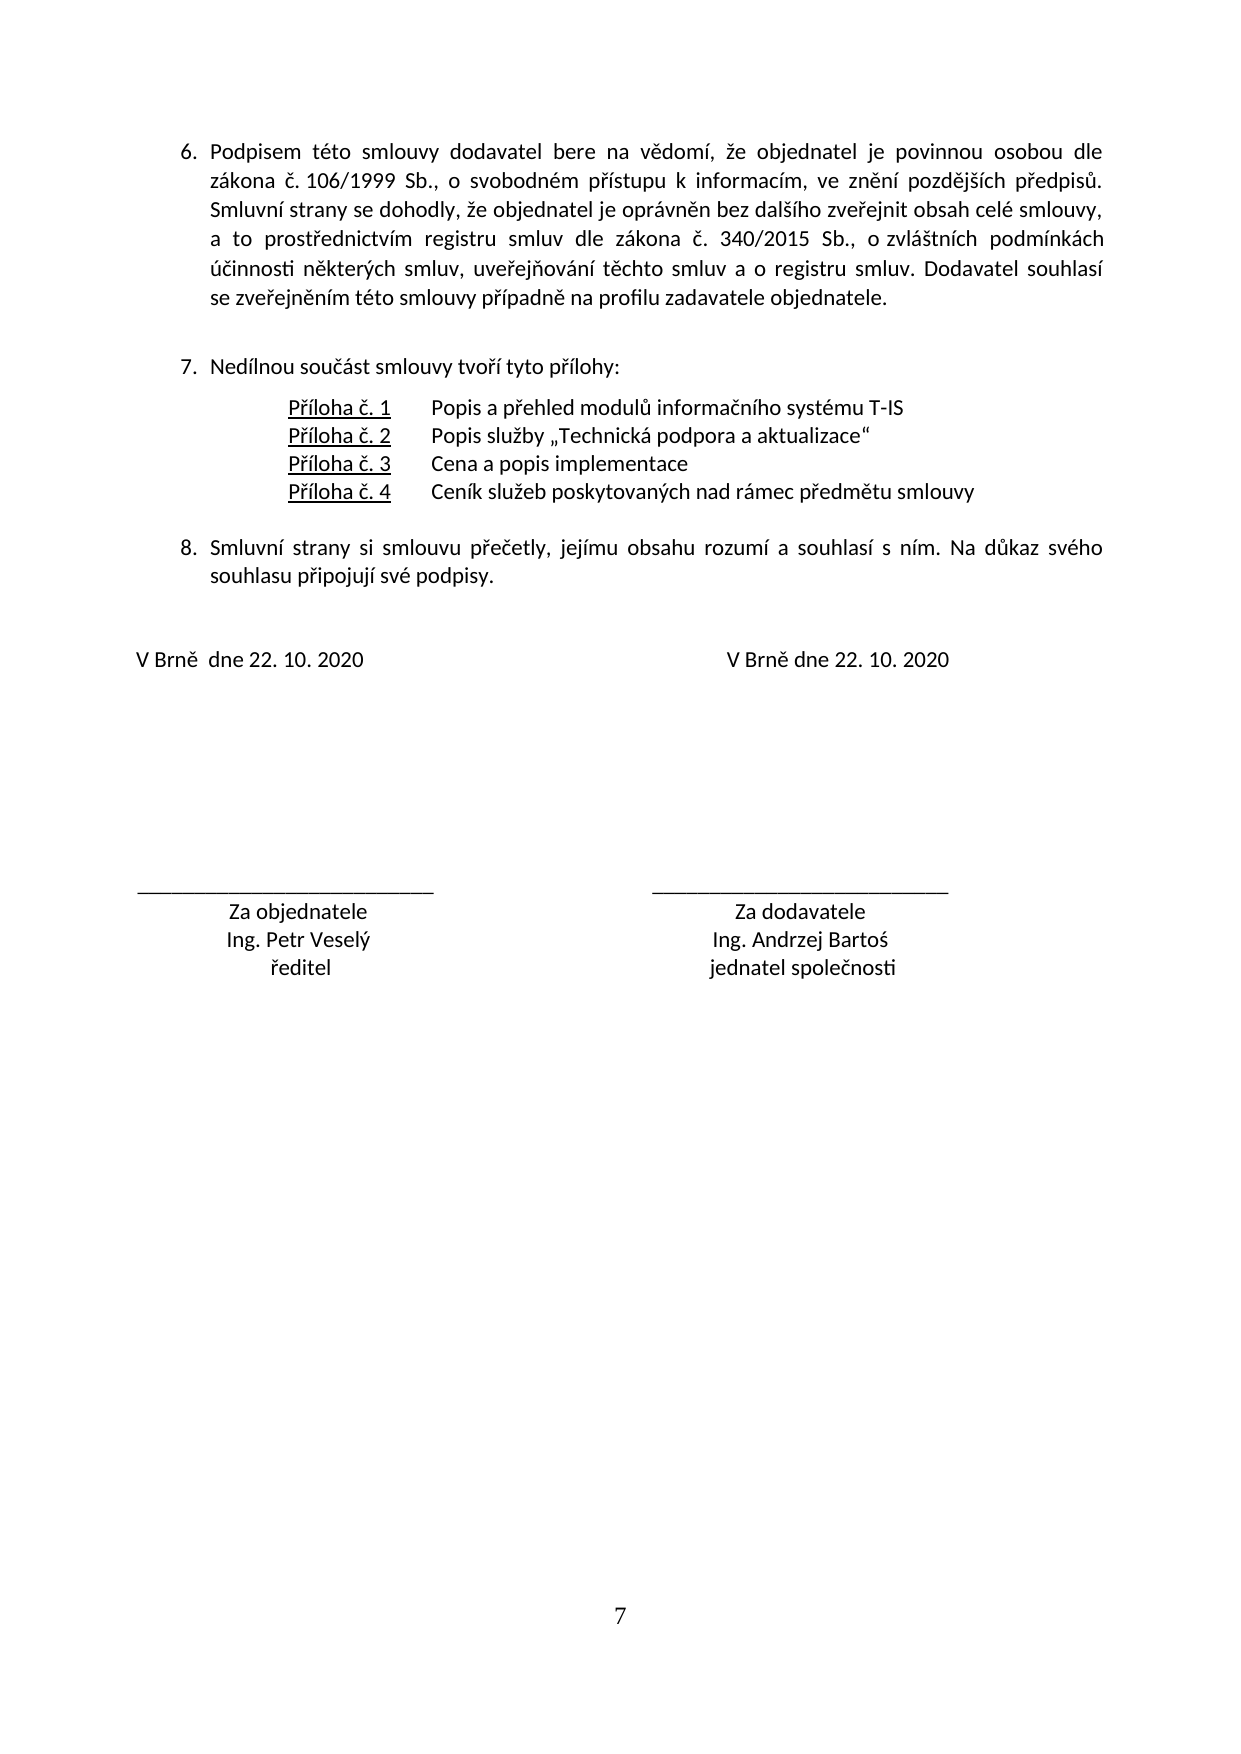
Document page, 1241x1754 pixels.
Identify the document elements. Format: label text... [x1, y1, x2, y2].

text Ing. Petr Veselý Ing. Andrzej Bartoś [136, 925, 1104, 953]
subtitle Nedílnou součást smlouvy tvoří tyto přílohy: [180, 351, 1104, 381]
text Příloha č. 4 Ceník služeb poskytovaných nad rámec předmětu smlouvy [288, 477, 1104, 505]
text Příloha č. 1 Popis a přehled modulů informačního systému T-IS [288, 393, 1104, 421]
text Příloha č. 2 Popis služby „Technická podpora a aktualizace“ [288, 421, 1104, 449]
text V Brně dne 22. 10. 2020 V Brně dne 22. 10. 2020 [136, 645, 1104, 673]
text Příloha č. 3 Cena a popis implementace [288, 449, 1104, 477]
text __________________________ __________________________ [136, 869, 1104, 897]
list Smluvní strany si smlouvu přečetly, jejímu obsahu rozumí a souhlasí s ním. Na důkaz svého souhlasu připojují své podpisy. [180, 533, 1104, 589]
subtitle Podpisem této smlouvy dodavatel bere na vědomí, že objednatel je povinnou osobou dle zákona č. 106/1999 Sb., o svobodném přístupu k informacím, ve znění pozdějších předpisů. Smluvní strany se dohodly, že objednatel je oprávněn bez dalšího zveřejnit obsah celé smlouvy, a to prostřednictvím registru smluv dle zákona č. 340/2015 Sb., o zvláštních podmínkách účinnosti některých smluv, uveřejňování těchto smluv a o registru smluv. Dodavatel souhlasí se zveřejněním této smlouvy případně na profilu zadavatele objednatele. [180, 136, 1104, 311]
text Za objednatele Za dodavatele [136, 897, 1104, 925]
text ředitel jednatel společnosti [136, 953, 1104, 981]
